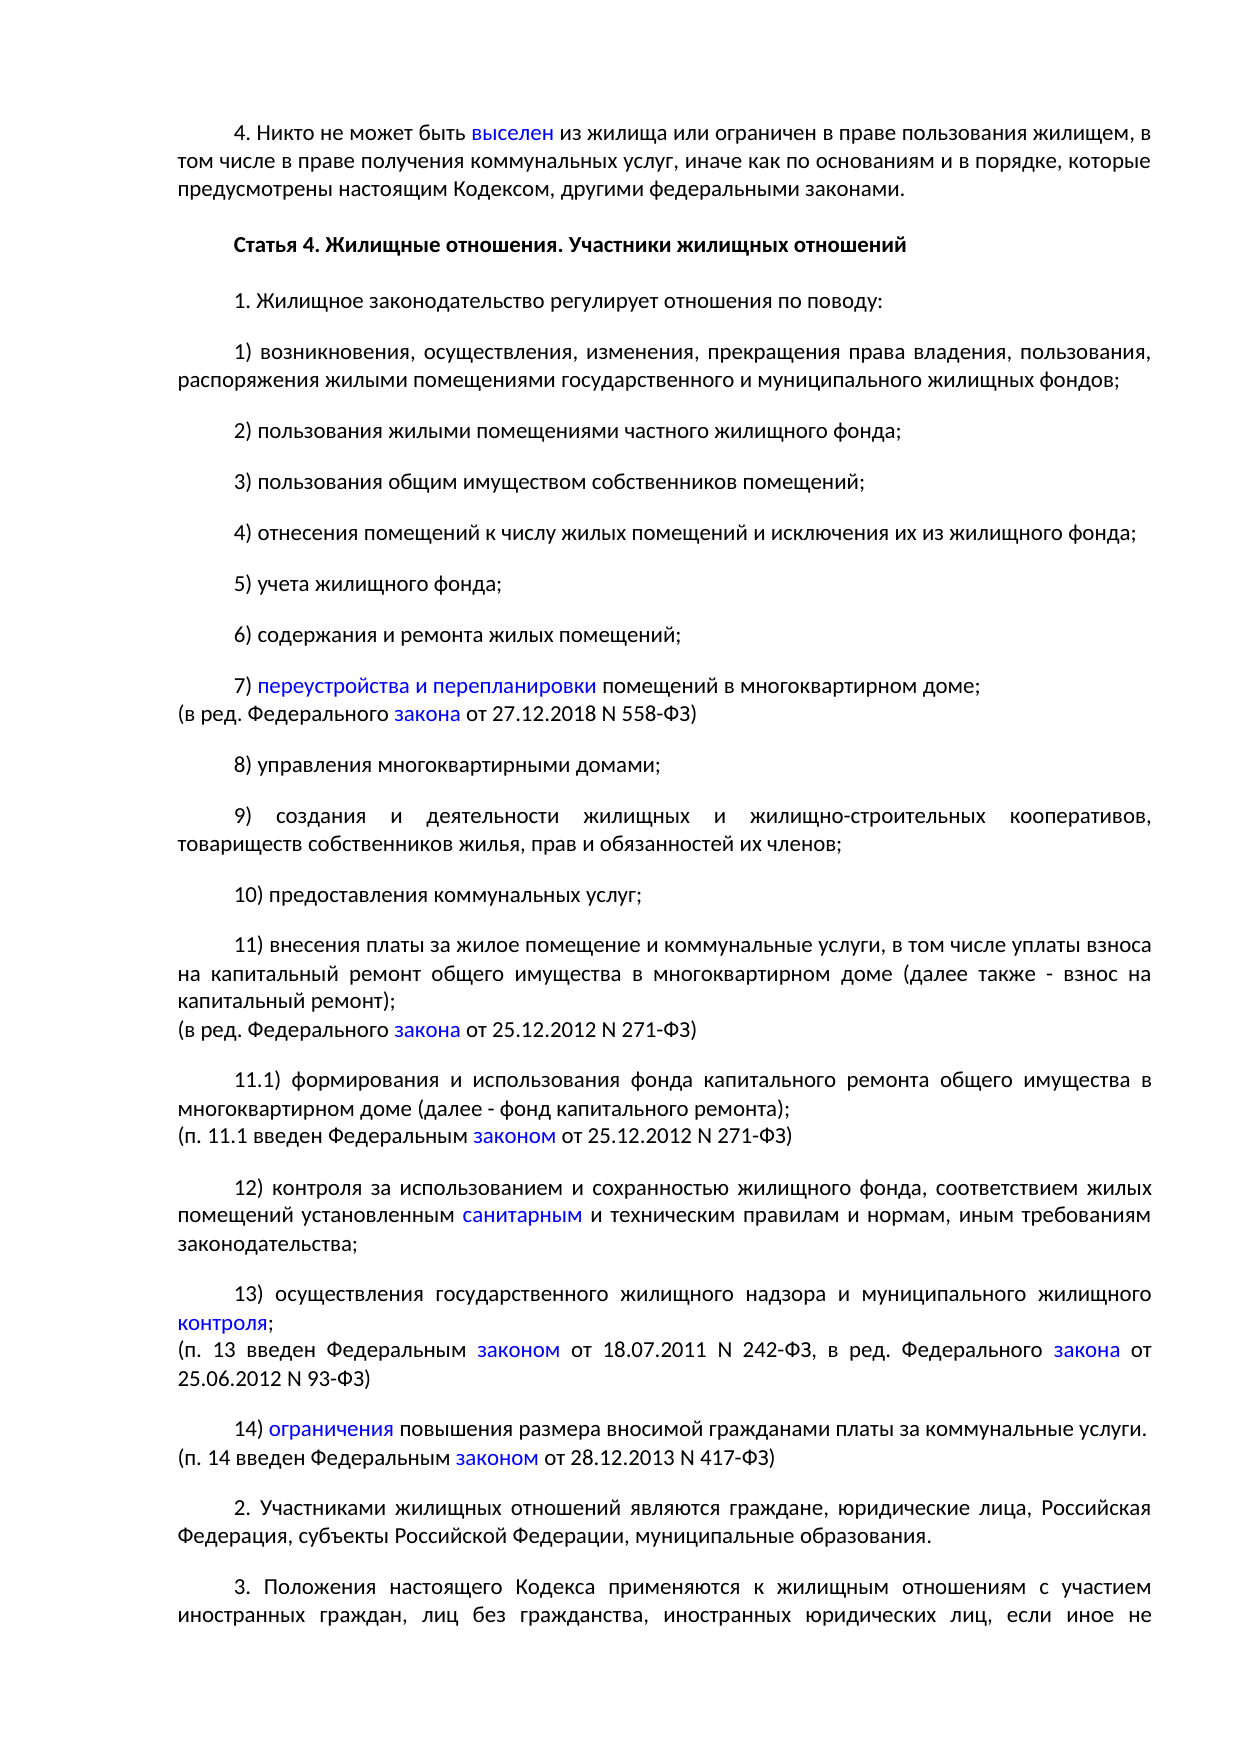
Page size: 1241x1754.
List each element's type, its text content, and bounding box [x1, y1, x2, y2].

text (в ред. Федерального закона от 27.12.2018 N 558-ФЗ) [177, 699, 1152, 727]
text 11) внесения платы за жилое помещение и коммунальные услуги, в том числе уплаты взноса на капитальный ремонт общего имущества в многоквартирном доме (далее также - взнос на капитальный ремонт); [177, 931, 1152, 1015]
text 14) ограничения повышения размера вносимой гражданами платы за коммунальные услуги. [177, 1414, 1152, 1443]
text 9) создания и деятельности жилищных и жилищно-строительных кооперативов, товариществ собственников жилья, прав и обязанностей их членов; [177, 801, 1152, 857]
text 4) отнесения помещений к числу жилых помещений и исключения их из жилищного фонда; [177, 518, 1152, 546]
text (в ред. Федерального закона от 25.12.2012 N 271-ФЗ) [177, 1015, 1152, 1043]
text (п. 11.1 введен Федеральным законом от 25.12.2012 N 271-ФЗ) [177, 1122, 1152, 1150]
text 1) возникновения, осуществления, изменения, прекращения права владения, пользования, распоряжения жилыми помещениями государственного и муниципального жилищных фондов; [177, 337, 1152, 393]
text 10) предоставления коммунальных услуг; [177, 880, 1152, 908]
text 13) осуществления государственного жилищного надзора и муниципального жилищного контроля; [177, 1279, 1152, 1336]
text 12) контроля за использованием и сохранностью жилищного фонда, соответствием жилых помещений установленным санитарным и техническим правилам и нормам, иным требованиям законодательства; [177, 1173, 1152, 1257]
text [177, 1572, 1152, 1628]
text (п. 13 введен Федеральным законом от 18.07.2011 N 242-ФЗ, в ред. Федерального закона от 25.06.2012 N 93-ФЗ) [177, 1336, 1152, 1392]
text 1. Жилищное законодательство регулирует отношения по поводу: [177, 286, 1152, 314]
text (п. 14 введен Федеральным законом от 28.12.2013 N 417-ФЗ) [177, 1443, 1152, 1471]
text 8) управления многоквартирными домами; [177, 750, 1152, 778]
text 3) пользования общим имуществом собственников помещений; [177, 467, 1152, 495]
text 4. Никто не может быть выселен из жилища или ограничен в праве пользования жилищем, в том числе в праве получения коммунальных услуг, иначе как по основаниям и в порядке, которые предусмотрены настоящим Кодексом, другими федеральными законами. [177, 118, 1152, 202]
text 7) переустройства и перепланировки помещений в многоквартирном доме; [177, 671, 1152, 699]
text 2. Участниками жилищных отношений являются граждане, юридические лица, Российская Федерация, субъекты Российской Федерации, муниципальные образования. [177, 1493, 1152, 1549]
text 11.1) формирования и использования фонда капитального ремонта общего имущества в многоквартирном доме (далее - фонд капитального ремонта); [177, 1066, 1152, 1122]
title Статья 4. Жилищные отношения. Участники жилищных отношений [177, 230, 1152, 258]
text 2) пользования жилыми помещениями частного жилищного фонда; [177, 416, 1152, 444]
text 6) содержания и ремонта жилых помещений; [177, 620, 1152, 648]
text 5) учета жилищного фонда; [177, 569, 1152, 597]
